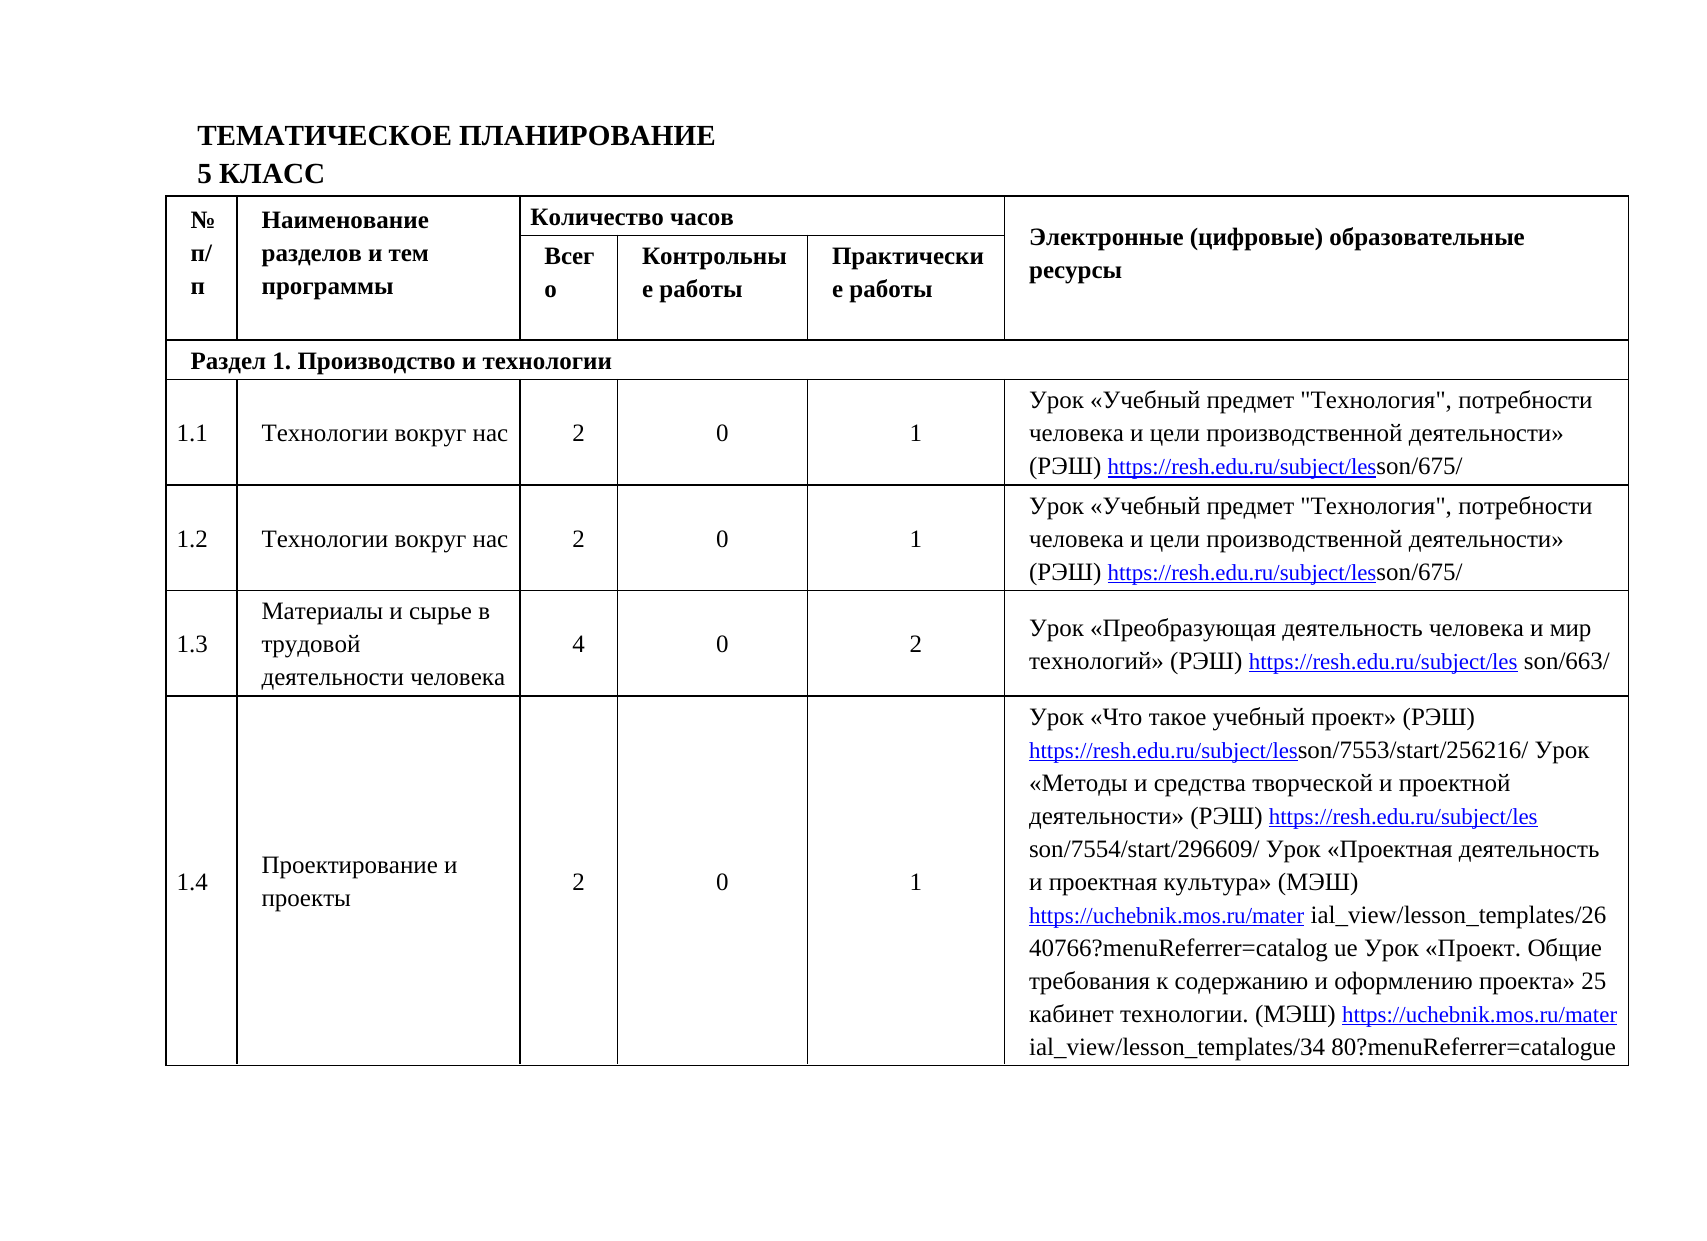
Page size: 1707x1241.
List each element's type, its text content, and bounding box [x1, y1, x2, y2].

table_cell Всего [521, 236, 617, 339]
table_cell Урок «Что такое учебный проект» (РЭШ) https://resh.edu.ru/subject/lesson/7553/start/256216/ Урок «Методы и средства творческой и проектной деятельности» (РЭШ) https://resh.edu.ru/subject/les son/7554/start/296609/ Урок «Проектная деятельность и проектная культура» (МЭШ) https://uchebnik.mos.ru/mater ial_view/lesson_templates/26 40766?menuReferrer=catalog ue Урок «Проект. Общие требования к содержанию и оформлению проекта» 25 кабинет технологии. (МЭШ) https://uchebnik.mos.ru/mater ial_view/lesson_templates/34 80?menuReferrer=catalogue [1005, 697, 1628, 1064]
table_cell Урок «Учебный предмет "Технология", потребности человека и цели производственной деятельности» (РЭШ) https://resh.edu.ru/subject/lesson/675/ [1005, 380, 1628, 484]
table_cell 2 [521, 486, 617, 589]
table_cell 1.1 [167, 380, 236, 484]
table_header Электронные (цифровые) образовательные ресурсы [1005, 197, 1628, 339]
table_cell 2 [521, 697, 617, 1064]
table_cell 1.4 [167, 697, 236, 1064]
table_cell 1 [808, 486, 1004, 589]
table_cell Материалы и сырье в трудовой деятельности человека [238, 591, 519, 695]
table_cell 0 [618, 591, 807, 695]
table_cell Урок «Преобразующая деятельность человека и мир технологий» (РЭШ) https://resh.edu.ru/subject/les son/663/ [1005, 591, 1628, 695]
table_cell 0 [618, 486, 807, 589]
table_cell Технологии вокруг нас [238, 380, 519, 484]
table_cell 2 [808, 591, 1004, 695]
table_header Наименование разделов и тем программы [238, 197, 519, 339]
table_cell 2 [521, 380, 617, 484]
table_cell 4 [521, 591, 617, 695]
table_cell Урок «Учебный предмет "Технология", потребности человека и цели производственной деятельности» (РЭШ) https://resh.edu.ru/subject/lesson/675/ [1005, 486, 1628, 589]
table_cell Раздел 1. Производство и технологии [167, 341, 1628, 379]
text ТЕМАТИЧЕСКОЕ ПЛАНИРОВАНИЕ [190, 118, 1618, 152]
table_cell Контрольные работы [618, 236, 807, 339]
table_header № п/п [167, 197, 236, 339]
table_cell 1 [808, 697, 1004, 1064]
table_header Количество часов [521, 197, 1004, 234]
table_cell 0 [618, 697, 807, 1064]
table_cell Технологии вокруг нас [238, 486, 519, 589]
table_cell Проектирование и проекты [238, 697, 519, 1064]
table_cell 0 [618, 380, 807, 484]
table_cell 1.3 [167, 591, 236, 695]
text 5 КЛАСС [190, 157, 1618, 190]
table_cell Практические работы [808, 236, 1004, 339]
table_cell 1.2 [167, 486, 236, 589]
table_cell 1 [808, 380, 1004, 484]
